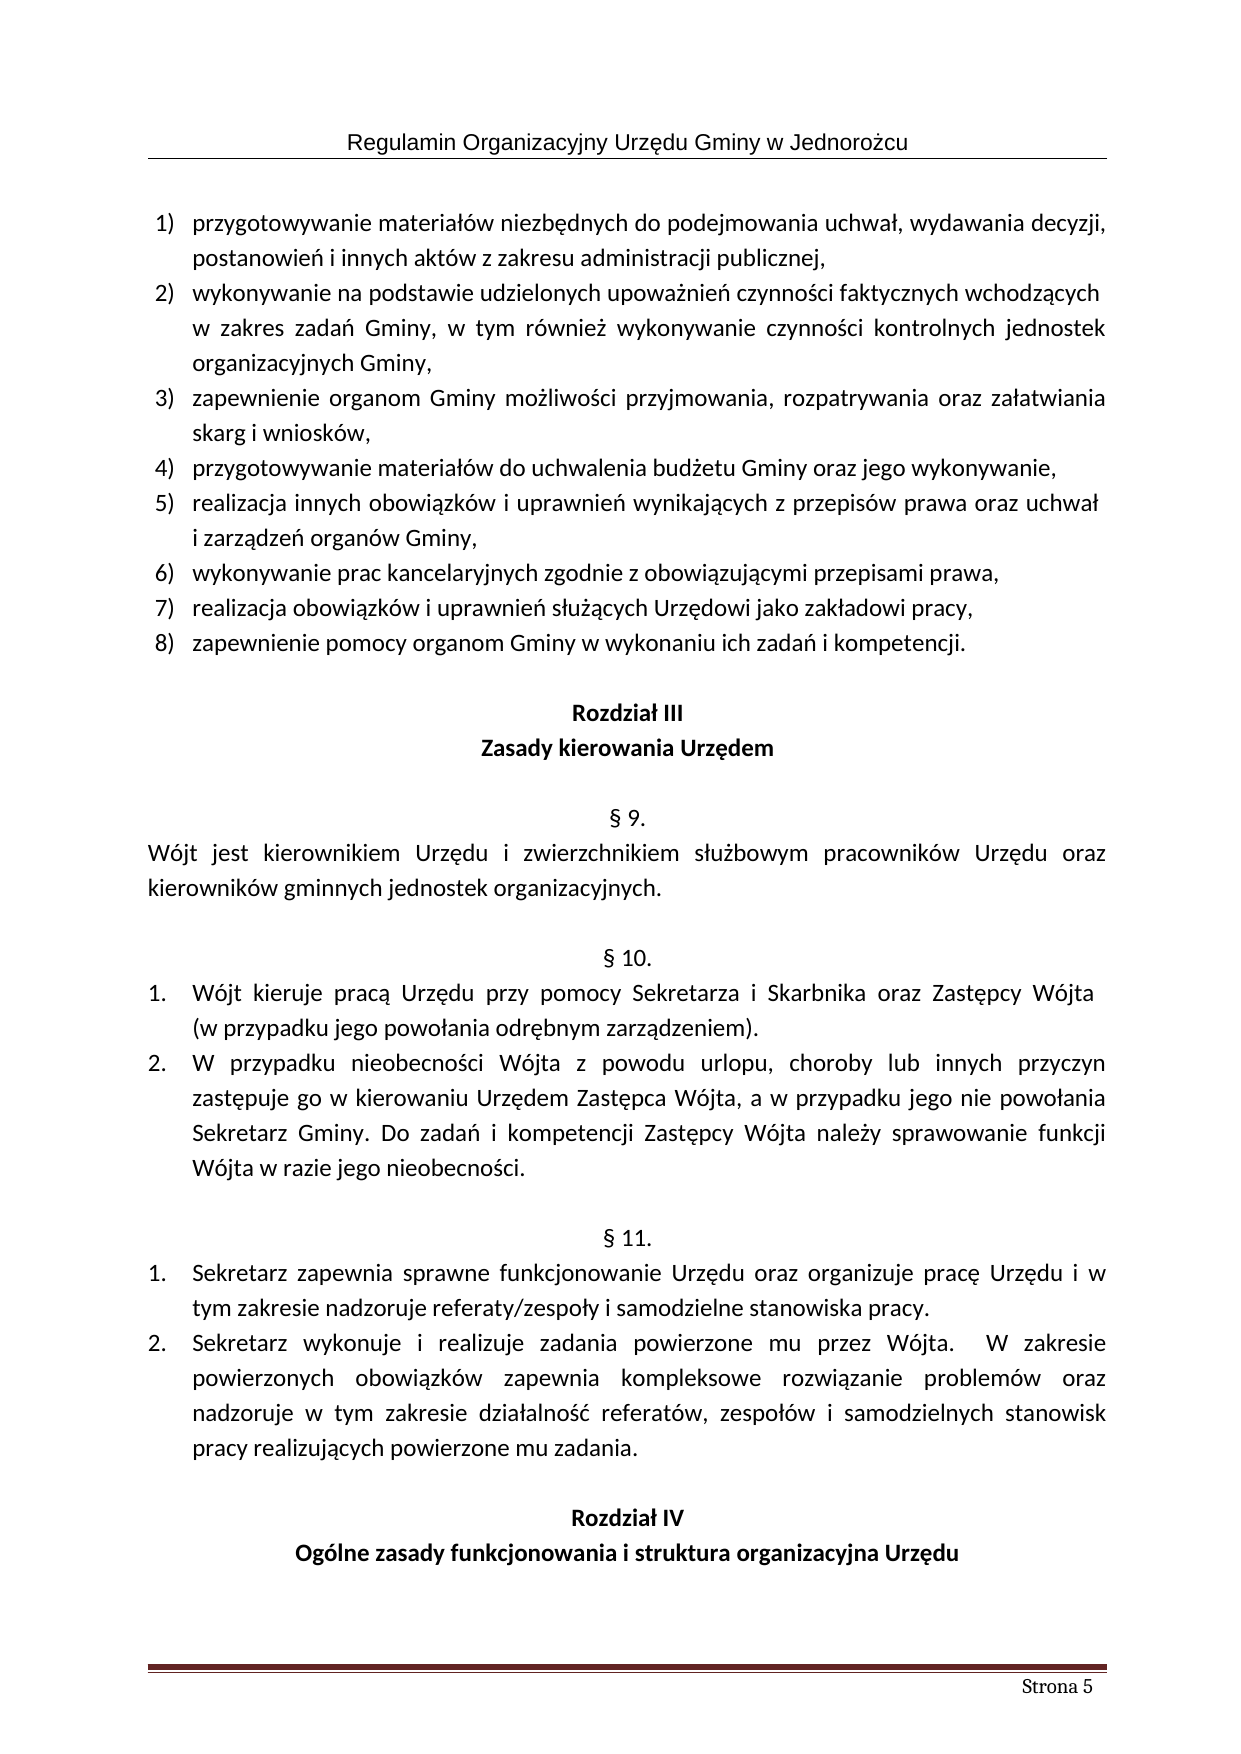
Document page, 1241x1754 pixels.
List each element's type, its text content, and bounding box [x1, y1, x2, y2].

list W przypadku nieobecności Wójta z powodu urlopu, choroby lub innych przyczyn zastępuje go w kierowaniu Urzędem Zastępca Wójta, a w przypadku jego nie powołania Sekretarz Gminy. Do zadań i kompetencji Zastępcy Wójta należy sprawowanie funkcji Wójta w razie jego nieobecności. [148, 1047, 1107, 1183]
list zapewnienie organom Gminy możliwości przyjmowania, rozpatrywania oraz załatwiania skarg i wniosków, [154, 382, 1107, 448]
text § 11. [148, 1222, 1107, 1253]
list wykonywanie prac kancelaryjnych zgodnie z obowiązującymi przepisami prawa, [154, 557, 1107, 588]
list Sekretarz wykonuje i realizuje zadania powierzone mu przez Wójta. W zakresie powierzonych obowiązków zapewnia kompleksowe rozwiązanie problemów oraz nadzoruje w tym zakresie działalność referatów, zespołów i samodzielnych stanowisk pracy realizujących powierzone mu zadania. [148, 1327, 1107, 1463]
list wykonywanie na podstawie udzielonych upoważnień czynności faktycznych wchodzących w zakres zadań Gminy, w tym również wykonywanie czynności kontrolnych jednostek organizacyjnych Gminy, [154, 277, 1107, 378]
list realizacja innych obowiązków i uprawnień wynikających z przepisów prawa oraz uchwał i zarządzeń organów Gminy, [154, 487, 1107, 553]
text Wójt jest kierownikiem Urzędu i zwierzchnikiem służbowym pracowników Urzędu oraz kierowników gminnych jednostek organizacyjnych. [148, 837, 1107, 903]
list przygotowywanie materiałów do uchwalenia budżetu Gminy oraz jego wykonywanie, [154, 452, 1107, 483]
list Wójt kieruje pracą Urzędu przy pomocy Sekretarza i Skarbnika oraz Zastępcy Wójta (w przypadku jego powołania odrębnym zarządzeniem). [148, 977, 1107, 1043]
text § 9. [148, 802, 1107, 833]
text Rozdział III [148, 697, 1107, 728]
list przygotowywanie materiałów niezbędnych do podejmowania uchwał, wydawania decyzji, postanowień i innych aktów z zakresu administracji publicznej, [154, 207, 1107, 273]
list Sekretarz zapewnia sprawne funkcjonowanie Urzędu oraz organizuje pracę Urzędu i w tym zakresie nadzoruje referaty/zespoły i samodzielne stanowiska pracy. [148, 1257, 1107, 1323]
list zapewnienie pomocy organom Gminy w wykonaniu ich zadań i kompetencji. [154, 627, 1107, 658]
text § 10. [148, 942, 1107, 973]
text Zasady kierowania Urzędem [148, 732, 1107, 763]
text Ogólne zasady funkcjonowania i struktura organizacyjna Urzędu [148, 1537, 1107, 1568]
text Rozdział IV [148, 1502, 1107, 1533]
list realizacja obowiązków i uprawnień służących Urzędowi jako zakładowi pracy, [154, 592, 1107, 623]
